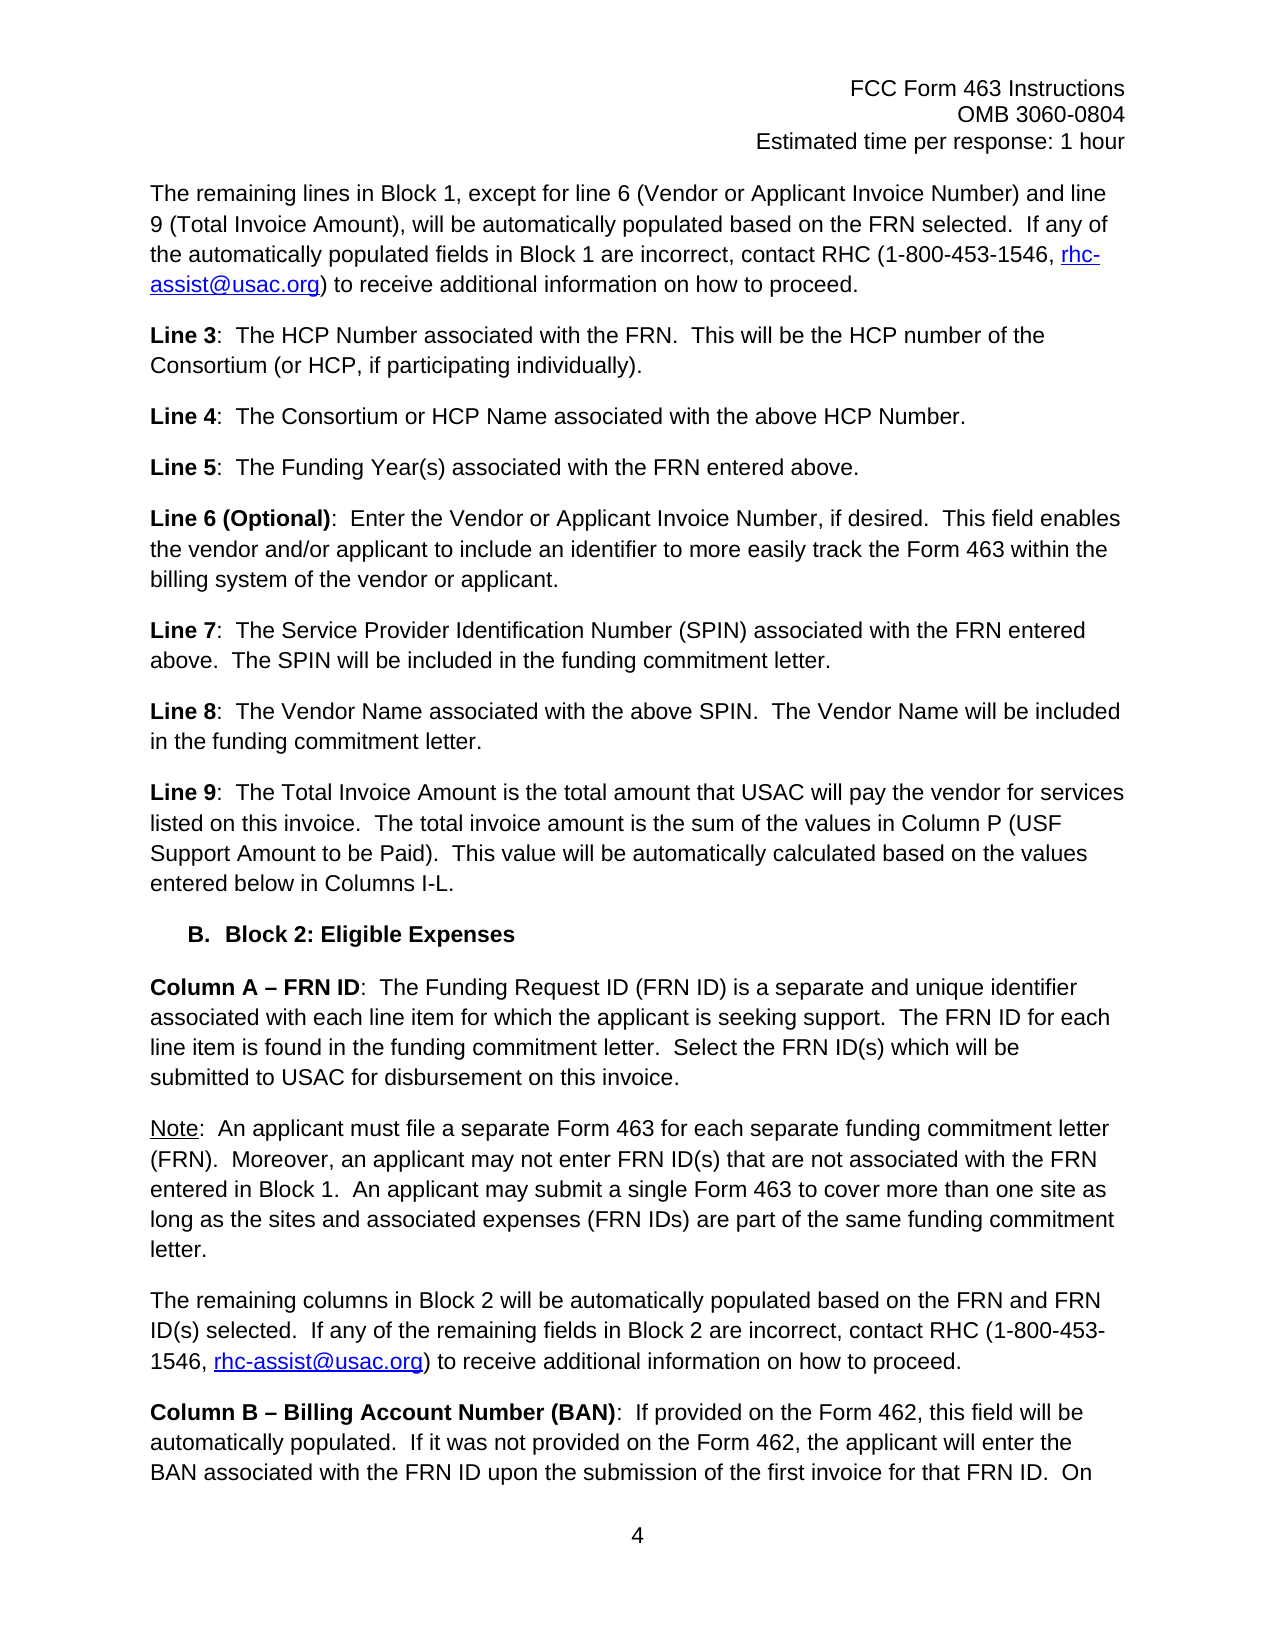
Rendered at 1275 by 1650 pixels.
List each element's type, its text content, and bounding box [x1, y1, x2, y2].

text Line 8: The Vendor Name associated with the above SPIN. The Vendor Name will be included in the funding commitment letter. [150, 698, 1125, 755]
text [150, 1399, 1125, 1486]
text Line 5: The Funding Year(s) associated with the FRN entered above. [150, 454, 1125, 481]
text Line 9: The Total Invoice Amount is the total amount that USAC will pay the vendor for services listed on this invoice. The total invoice amount is the sum of the values in Column P (USF Support Amount to be Paid). This value will be automatically calculated based on the values entered below in Columns I-L. [150, 779, 1125, 896]
text Line 7: The Service Provider Identification Number (SPIN) associated with the FRN entered above. The SPIN will be included in the funding commitment letter. [150, 617, 1125, 673]
text The remaining columns in Block 2 will be automatically populated based on the FRN and FRN ID(s) selected. If any of the remaining fields in Block 2 are incorrect, contact RHC (1-800-453-1546, rhc-assist@usac.org) to receive additional information on how to proceed. [150, 1287, 1125, 1374]
text Line 3: The HCP Number associated with the FRN. This will be the HCP number of the Consortium (or HCP, if participating individually). [150, 322, 1125, 379]
text The remaining lines in Block 1, except for line 6 (Vendor or Applicant Invoice Number) and line 9 (Total Invoice Amount), will be automatically populated based on the FRN selected. If any of the automatically populated fields in Block 1 are incorrect, contact RHC (1-800-453-1546, rhc-assist@usac.org) to receive additional information on how to proceed. [150, 180, 1125, 297]
subtitle Block 2: Eligible Expenses [187, 921, 1125, 947]
text Note: An applicant must file a separate Form 463 for each separate funding commitment letter (FRN). Moreover, an applicant may not enter FRN ID(s) that are not associated with the FRN entered in Block 1. An applicant may submit a single Form 463 to cover more than one site as long as the sites and associated expenses (FRN IDs) are part of the same funding commitment letter. [150, 1115, 1125, 1263]
text Line 6 (Optional): Enter the Vendor or Applicant Invoice Number, if desired. This field enables the vendor and/or applicant to include an identifier to more easily track the Form 463 within the billing system of the vendor or applicant. [150, 505, 1125, 592]
text Column A – FRN ID: The Funding Request ID (FRN ID) is a separate and unique identifier associated with each line item for which the applicant is seeking support. The FRN ID for each line item is found in the funding commitment letter. Select the FRN ID(s) which will be submitted to USAC for disbursement on this invoice. [150, 974, 1125, 1091]
text Line 4: The Consortium or HCP Name associated with the above HCP Number. [150, 403, 1125, 430]
